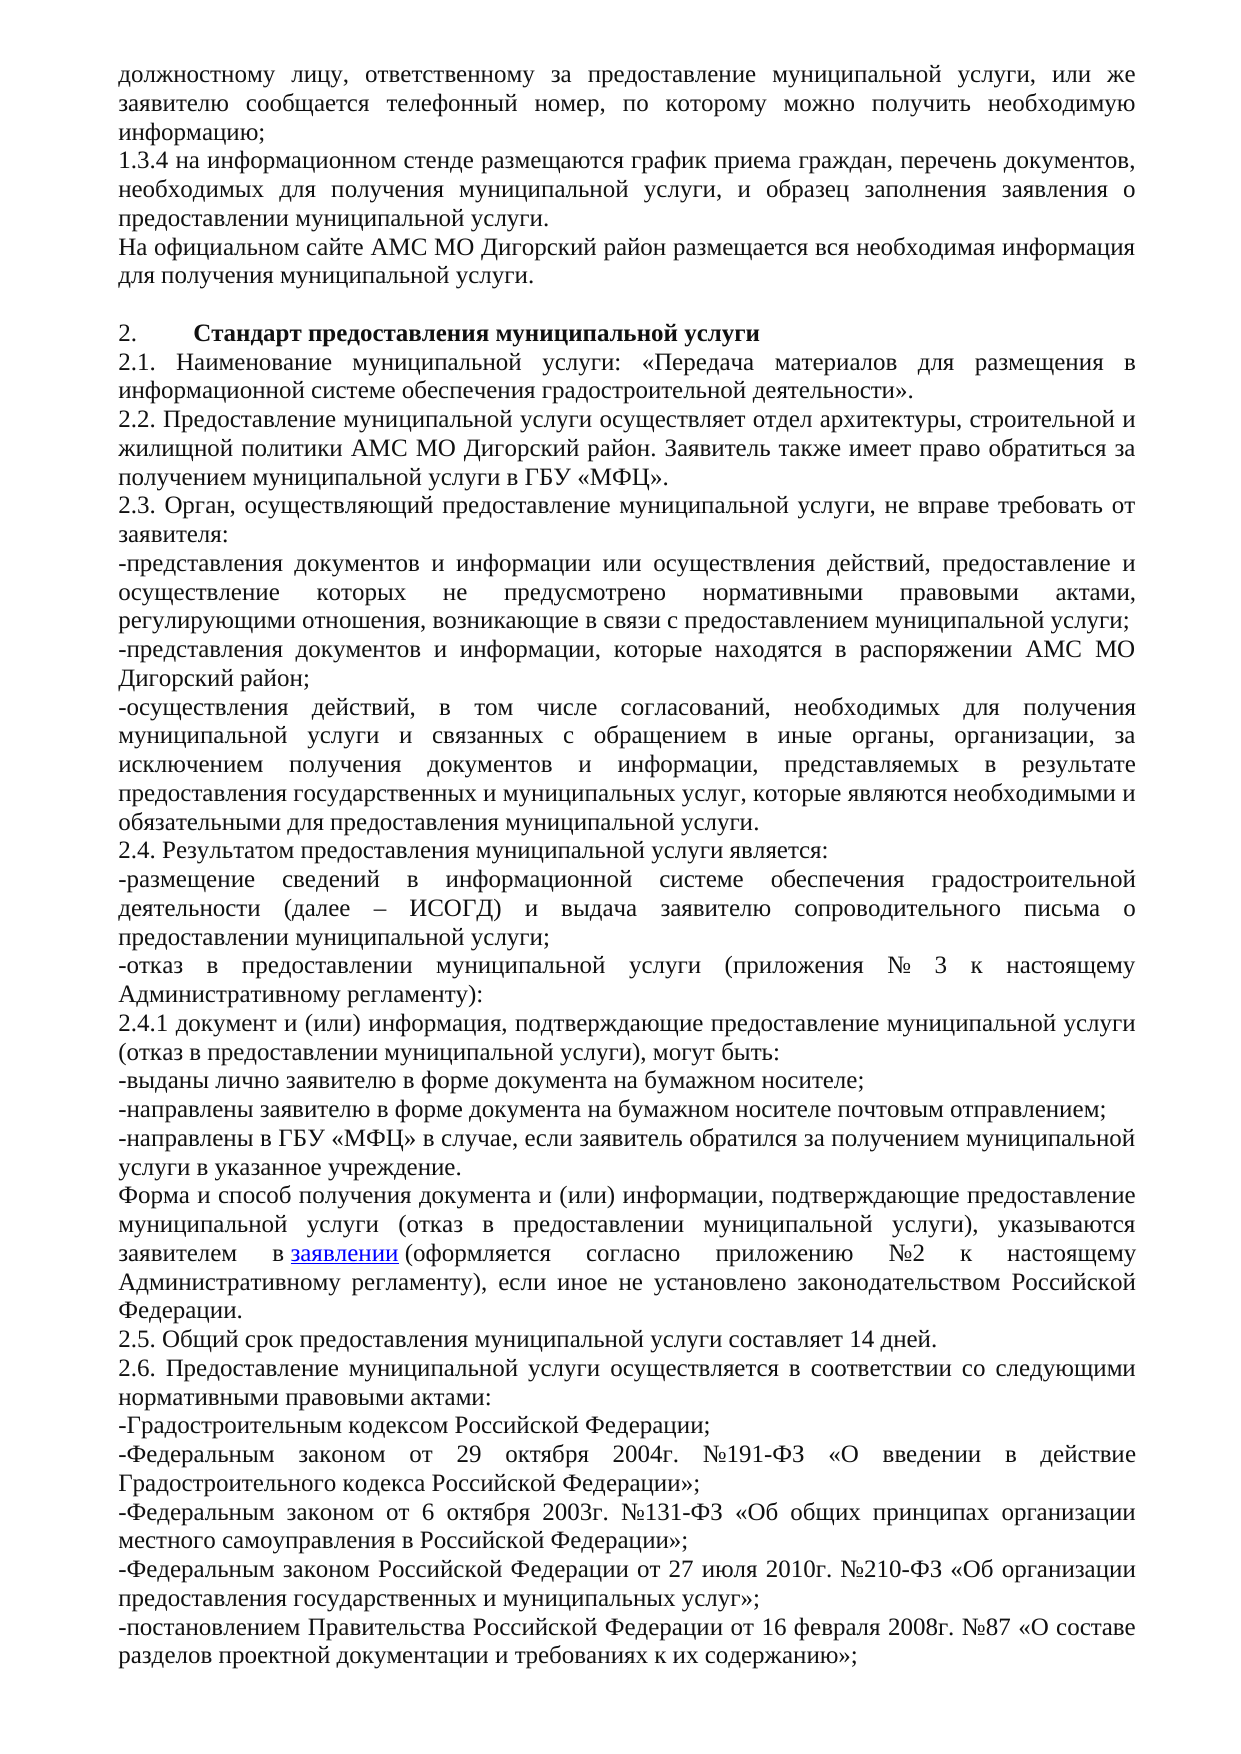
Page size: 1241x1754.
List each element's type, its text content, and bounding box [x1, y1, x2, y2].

text -представления документов и информации, которые находятся в распоряжении АМС МО Дигорский район; [118, 634, 1137, 692]
text -Федеральным законом Российской Федерации от 27 июля 2010г. №210-ФЗ «Об организации предоставления государственных и муниципальных услуг»; [118, 1554, 1137, 1612]
text -направлены заявителю в форме документа на бумажном носителе почтовым отправлением; [118, 1094, 1137, 1123]
text -размещение сведений в информационной системе обеспечения градостроительной деятельности (далее – ИСОГД) и выдача заявителю сопроводительного письма о предоставлении муниципальной услуги; [118, 864, 1137, 950]
text Форма и способ получения документа и (или) информации, подтверждающие предоставление муниципальной услуги (отказ в предоставлении муниципальной услуги), указываются заявителем в заявлении (оформляется согласно приложению №2 к настоящему Административному регламенту), если иное не установлено законодательством Российской Федерации. [118, 1180, 1137, 1324]
text -Градостроительным кодексом Российской Федерации; [118, 1410, 1137, 1439]
text 2.5. Общий срок предоставления муниципальной услуги составляет 14 дней. [118, 1324, 1137, 1353]
text 2.6. Предоставление муниципальной услуги осуществляется в соответствии со следующими нормативными правовыми актами: [118, 1353, 1137, 1410]
text -представления документов и информации или осуществления действий, предоставление и осуществление которых не предусмотрено нормативными правовыми актами, регулирующими отношения, возникающие в связи с предоставлением муниципальной услуги; [118, 548, 1137, 634]
text -осуществления действий, в том числе согласований, необходимых для получения муниципальной услуги и связанных с обращением в иные органы, организации, за исключением получения документов и информации, представляемых в результате предоставления государственных и муниципальных услуг, которые являются необходимыми и обязательными для предоставления муниципальной услуги. [118, 692, 1137, 835]
text 2.4. Результатом предоставления муниципальной услуги является: [118, 835, 1137, 864]
text -Федеральным законом от 6 октября 2003г. №131-ФЗ «Об общих принципах организации местного самоуправления в Российской Федерации»; [118, 1497, 1137, 1554]
text 2.2. Предоставление муниципальной услуги осуществляет отдел архитектуры, строительной и жилищной политики АМС МО Дигорский район. Заявитель также имеет право обратиться за получением муниципальной услуги в ГБУ «МФЦ». [118, 404, 1137, 490]
text -отказ в предоставлении муниципальной услуги (приложения № 3 к настоящему Административному регламенту): [118, 950, 1137, 1008]
text 2.3. Орган, осуществляющий предоставление муниципальной услуги, не вправе требовать от заявителя: [118, 490, 1137, 548]
text 2.4.1 документ и (или) информация, подтверждающие предоставление муниципальной услуги (отказ в предоставлении муниципальной услуги), могут быть: [118, 1008, 1137, 1065]
text На официальном сайте АМС МО Дигорский район размещается вся необходимая информация для получения муниципальной услуги. [118, 232, 1137, 289]
text 1.3.4 на информационном стенде размещаются график приема граждан, перечень документов, необходимых для получения муниципальной услуги, и образец заполнения заявления о предоставлении муниципальной услуги. [118, 145, 1137, 232]
text 2.1. Наименование муниципальной услуги: «Передача материалов для размещения в информационной системе обеспечения градостроительной деятельности». [118, 347, 1137, 404]
text -выданы лично заявителю в форме документа на бумажном носителе; [118, 1065, 1137, 1094]
text -направлены в ГБУ «МФЦ» в случае, если заявитель обратился за получением муниципальной услуги в указанное учреждение. [118, 1123, 1137, 1180]
text -постановлением Правительства Российской Федерации от 16 февраля 2008г. №87 «О составе разделов проектной документации и требованиях к их содержанию»; [118, 1612, 1137, 1669]
text -Федеральным законом от 29 октября 2004г. №191-ФЗ «О введении в действие Градостроительного кодекса Российской Федерации»; [118, 1439, 1137, 1497]
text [118, 59, 1137, 145]
list Стандарт предоставления муниципальной услуги [118, 318, 1137, 347]
